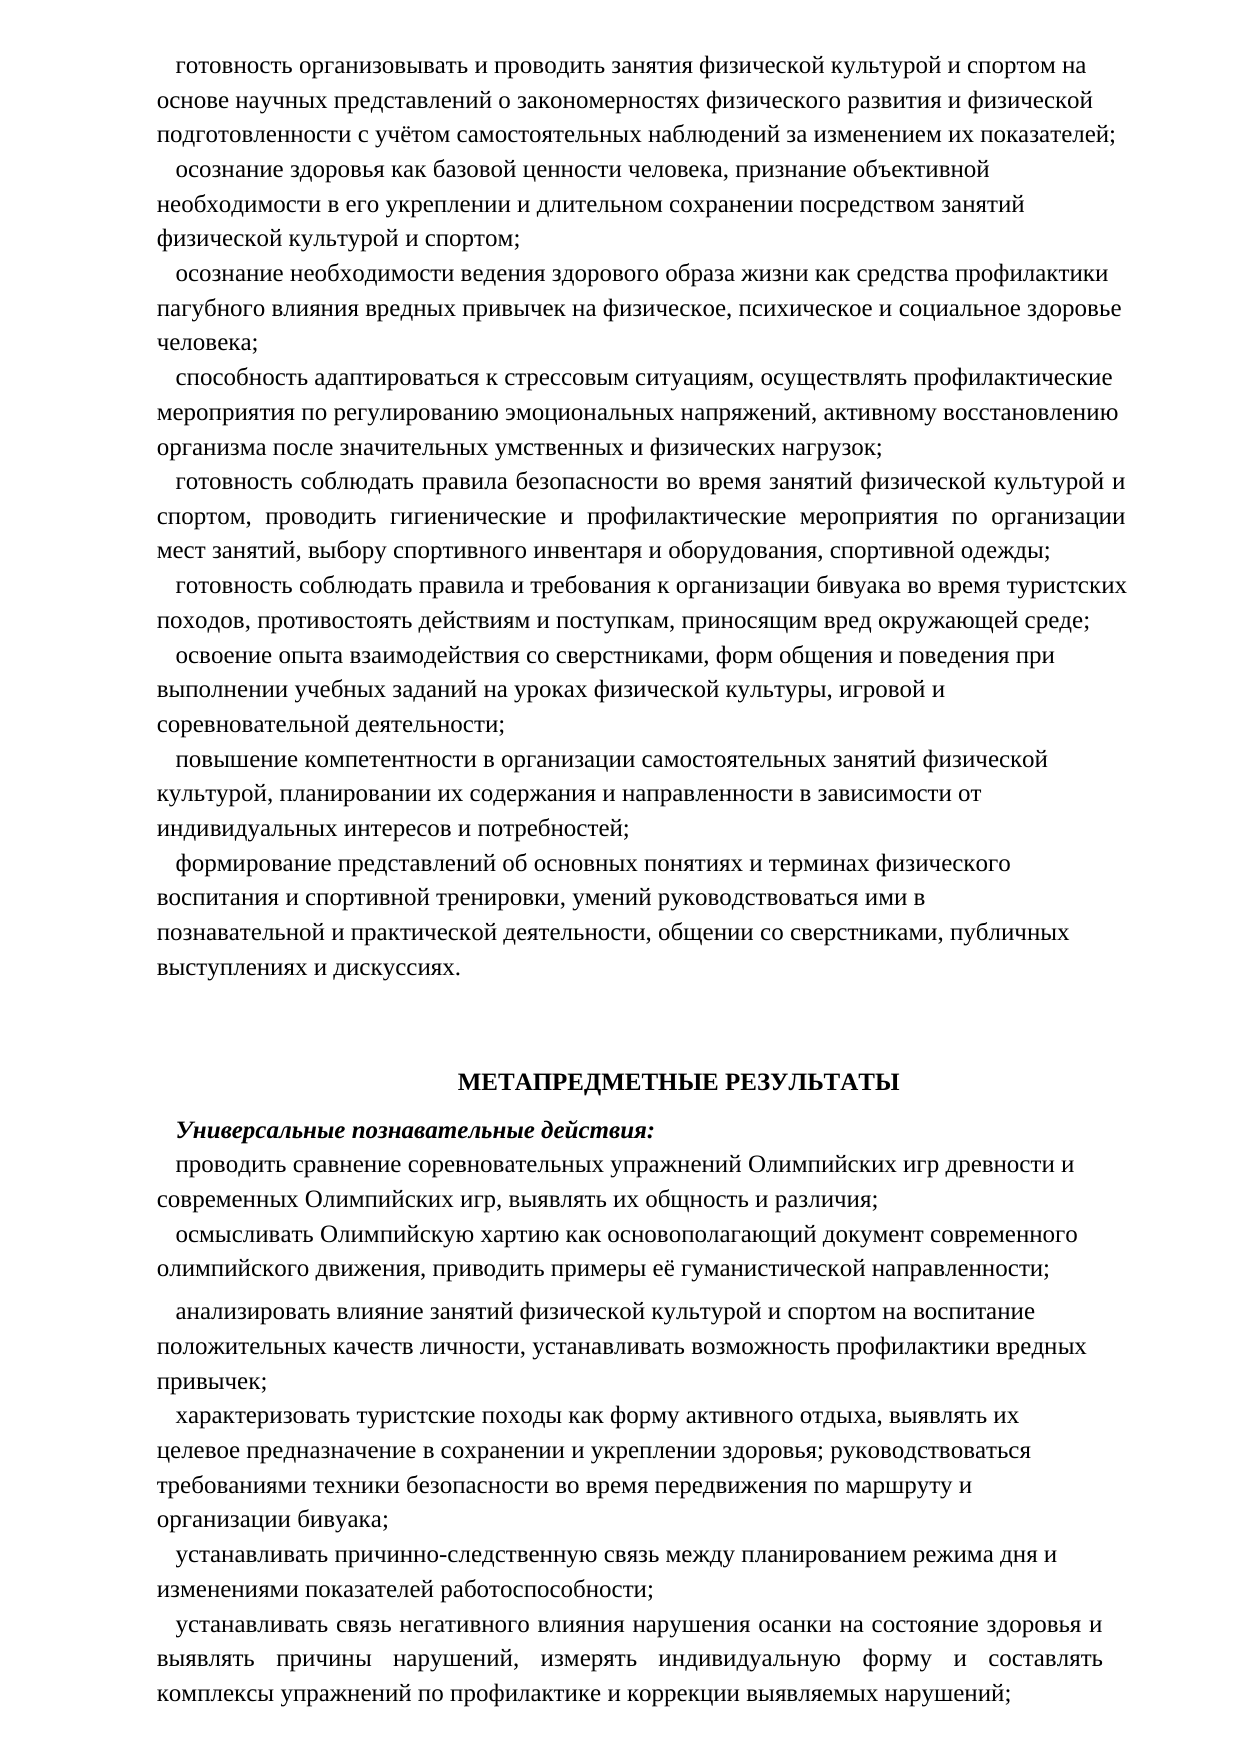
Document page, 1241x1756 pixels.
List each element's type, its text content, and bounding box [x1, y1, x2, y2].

text осознание необходимости ведения здорового образа жизни как средства профилактики пагубного влияния вредных привычек на физическое, психическое и социальное здоровье человека; [157, 258, 1139, 356]
text освоение опыта взаимодействия со сверстниками, форм общения и поведения при выполнении учебных заданий на уроках физической культуры, игровой и соревновательной деятельности; [157, 640, 1108, 738]
subtitle Универсальные познавательные действия: [175, 1115, 1182, 1143]
text устанавливать связь негативного влияния нарушения осанки на состояние здоровья и выявлять причины нарушений, измерять индивидуальную форму и составлять комплексы упражнений по профилактике и коррекции выявляемых нарушений; [157, 1609, 1104, 1707]
text готовность соблюдать правила безопасности во время занятий физической культурой и спортом, проводить гигиенические и профилактические мероприятия по организации мест занятий, выбору спортивного инвентаря и оборудования, спортивной одежды; [157, 466, 1126, 564]
text готовность соблюдать правила и требования к организации бивуака во время туристских походов, противостоять действиям и поступкам, приносящим вред окружающей среде; [157, 570, 1143, 634]
subtitle МЕТАПРЕДМЕТНЫЕ РЕЗУЛЬТАТЫ [175, 1067, 1182, 1096]
text формирование представлений об основных понятиях и терминах физического воспитания и спортивной тренировки, умений руководствоваться ими в познавательной и практической деятельности, общении со сверстниками, публичных выступлениях и дискуссиях. [157, 848, 1074, 981]
text характеризовать туристские походы как форму активного отдыха, выявлять их целевое предназначение в сохранении и укреплении здоровья; руководствоваться требованиями техники безопасности во время передвижения по маршруту и организации бивуака; [157, 1401, 1106, 1533]
text повышение компетентности в организации самостоятельных занятий физической культурой, планировании их содержания и направленности в зависимости от индивидуальных интересов и потребностей; [157, 744, 1095, 842]
text анализировать влияние занятий физической культурой и спортом на воспитание положительных качеств личности, устанавливать возможность профилактики вредных привычек; [157, 1296, 1127, 1394]
text способность адаптироваться к стрессовым ситуациям, осуществлять профилактические мероприятия по регулированию эмоциональных напряжений, активному восстановлению организма после значительных умственных и физических нагрузок; [157, 362, 1173, 460]
text готовность организовывать и проводить занятия физической культурой и спортом на основе научных представлений о закономерностях физического развития и физической подготовленности с учётом самостоятельных наблюдений за изменением их показателей; [157, 50, 1159, 148]
text осознание здоровья как базовой ценности человека, признание объективной необходимости в его укреплении и длительном сохранении посредством занятий физической культурой и спортом; [157, 154, 1134, 252]
text устанавливать причинно-следственную связь между планированием режима дня и изменениями показателей работоспособности; [157, 1539, 1121, 1603]
text осмысливать Олимпийскую хартию как основополагающий документ современного олимпийского движения, приводить примеры её гуманистической направленности; [157, 1219, 1153, 1282]
text проводить сравнение соревновательных упражнений Олимпийских игр древности и современных Олимпийских игр, выявлять их общность и различия; [157, 1149, 1182, 1213]
